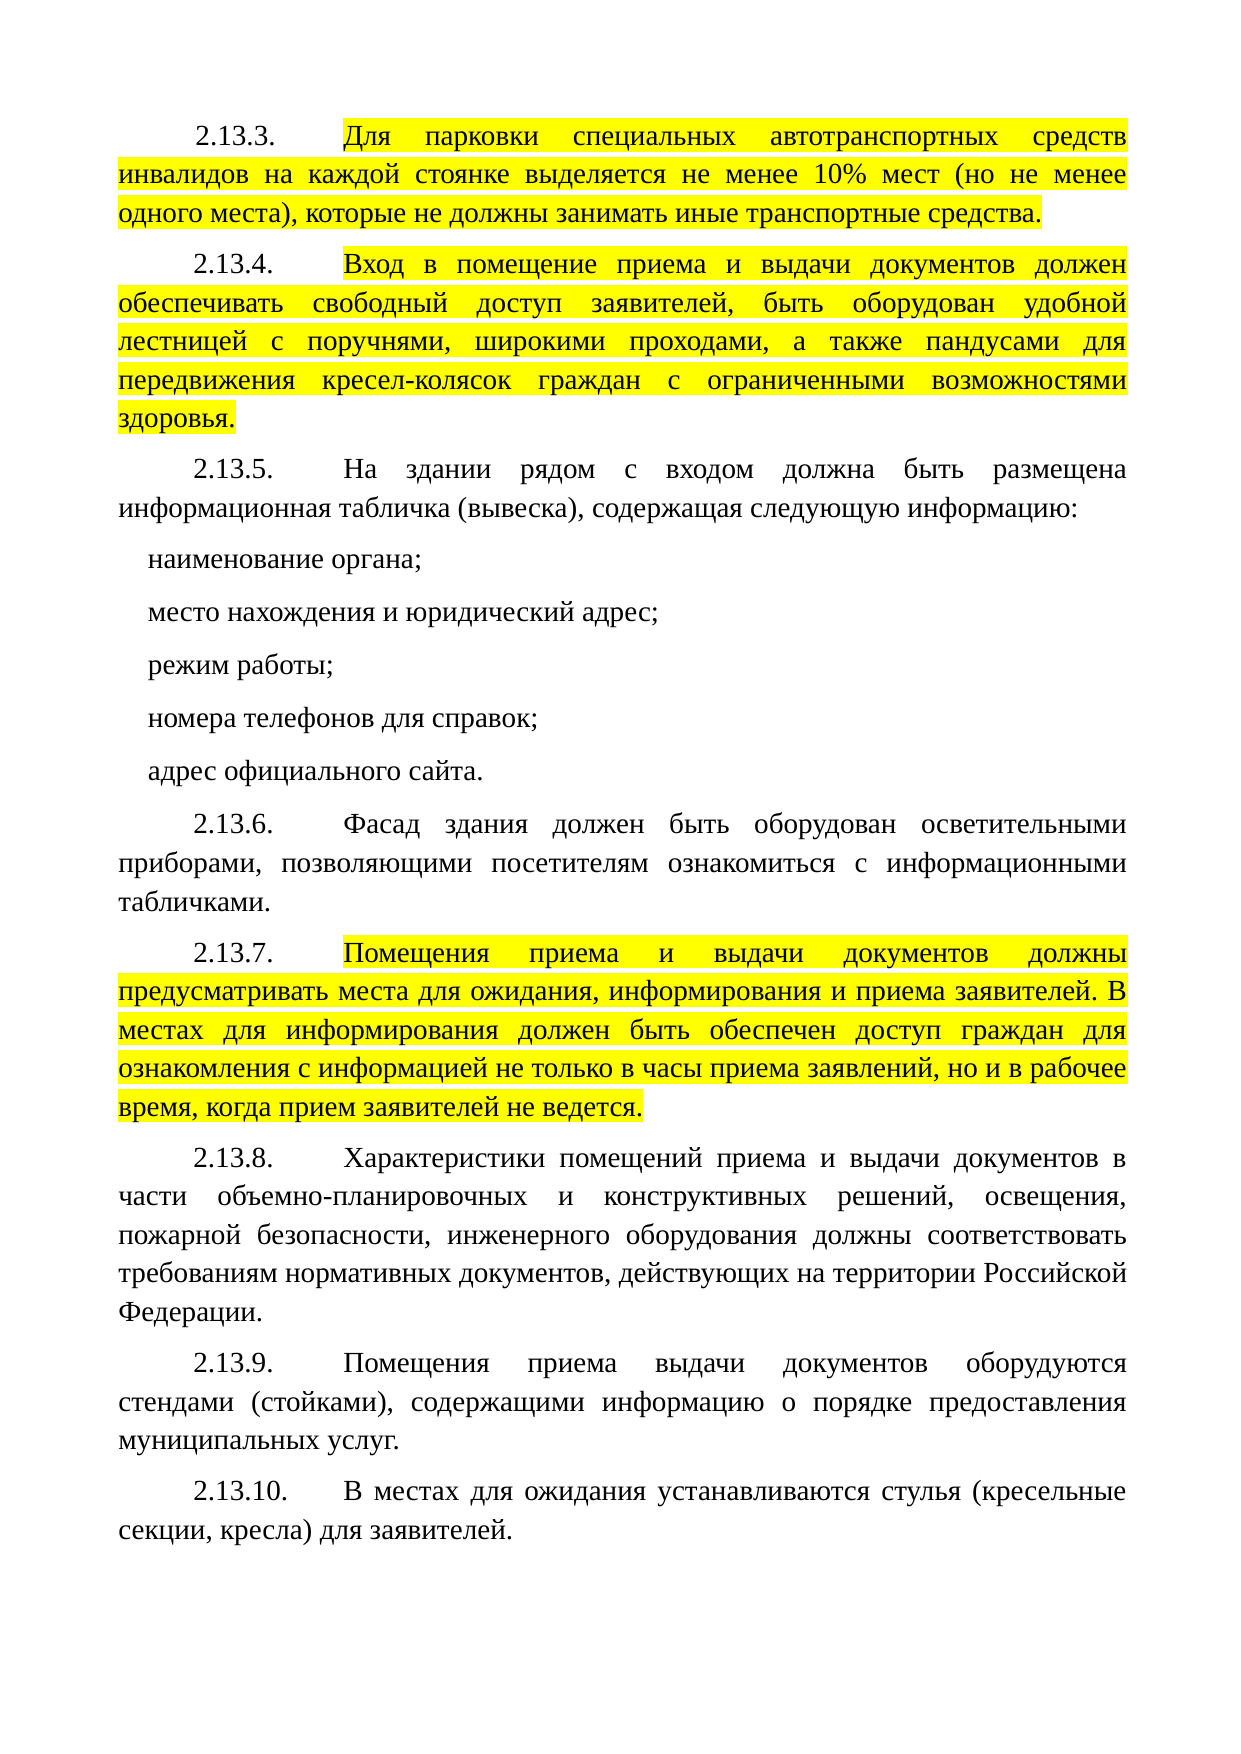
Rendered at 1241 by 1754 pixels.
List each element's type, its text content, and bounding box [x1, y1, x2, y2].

list 2.13.10. В местах для ожидания устанавливаются стулья (кресельные секции, кресла) для заявителей. [118, 1473, 1127, 1545]
list 2.13.6. Фасад здания должен быть оборудован осветительными приборами, позволяющими посетителям ознакомиться с информационными табличками. [118, 807, 1127, 917]
list 2.13.4. Вход в помещение приема и выдачи документов должен обеспечивать свободный доступ заявителей, быть оборудован удобной лестницей с поручнями, широкими проходами, а также пандусами для передвижения кресел-колясок граждан с ограниченными возможностями здоровья. [118, 246, 1127, 285]
text номера телефонов для справок; [148, 700, 1127, 734]
text место нахождения и юридический адрес; [148, 594, 1127, 628]
list 2.13.8. Характеристики помещений приема и выдачи документов в части объемно-планировочных и конструктивных решений, освещения, пожарной безопасности, инженерного оборудования должны соответствовать требованиям нормативных документов, действующих на территории Российской Федерации. [118, 1140, 1127, 1328]
list 2.13.7. Помещения приема и выдачи документов должны предусматривать места для ожидания, информирования и приема заявителей. В местах для информирования должен быть обеспечен доступ граждан для ознакомления с информацией не только в часы приема заявлений, но и в рабочее время, когда прием заявителей не ведется. [118, 1084, 1127, 1122]
list 2.13.3. Для парковки специальных автотранспортных средств инвалидов на каждой стоянке выделяется не менее 10% мест (но не менее одного места), которые не должны занимать иные транспортные средства. [118, 118, 1127, 157]
list 2.13.4. Вход в помещение приема и выдачи документов должен обеспечивать свободный доступ заявителей, быть оборудован удобной лестницей с поручнями, широкими проходами, а также пандусами для передвижения кресел-колясок граждан с ограниченными возможностями здоровья. [118, 395, 1127, 434]
list 2.13.3. Для парковки специальных автотранспортных средств инвалидов на каждой стоянке выделяется не менее 10% мест (но не менее одного места), которые не должны занимать иные транспортные средства. [118, 190, 1127, 229]
text адрес официального сайта. [148, 753, 1127, 787]
text наименование органа; [148, 541, 1127, 574]
list 2.13.5. На здании рядом с входом должна быть размещена информационная табличка (вывеска), содержащая следующую информацию: [118, 451, 1127, 523]
list 2.13.9. Помещения приема выдачи документов оборудуются стендами (стойками), содержащими информацию о порядке предоставления муниципальных услуг. [118, 1345, 1127, 1456]
list 2.13.7. Помещения приема и выдачи документов должны предусматривать места для ожидания, информирования и приема заявителей. В местах для информирования должен быть обеспечен доступ граждан для ознакомления с информацией не только в часы приема заявлений, но и в рабочее время, когда прием заявителей не ведется. [118, 935, 1127, 973]
text режим работы; [148, 647, 1127, 681]
